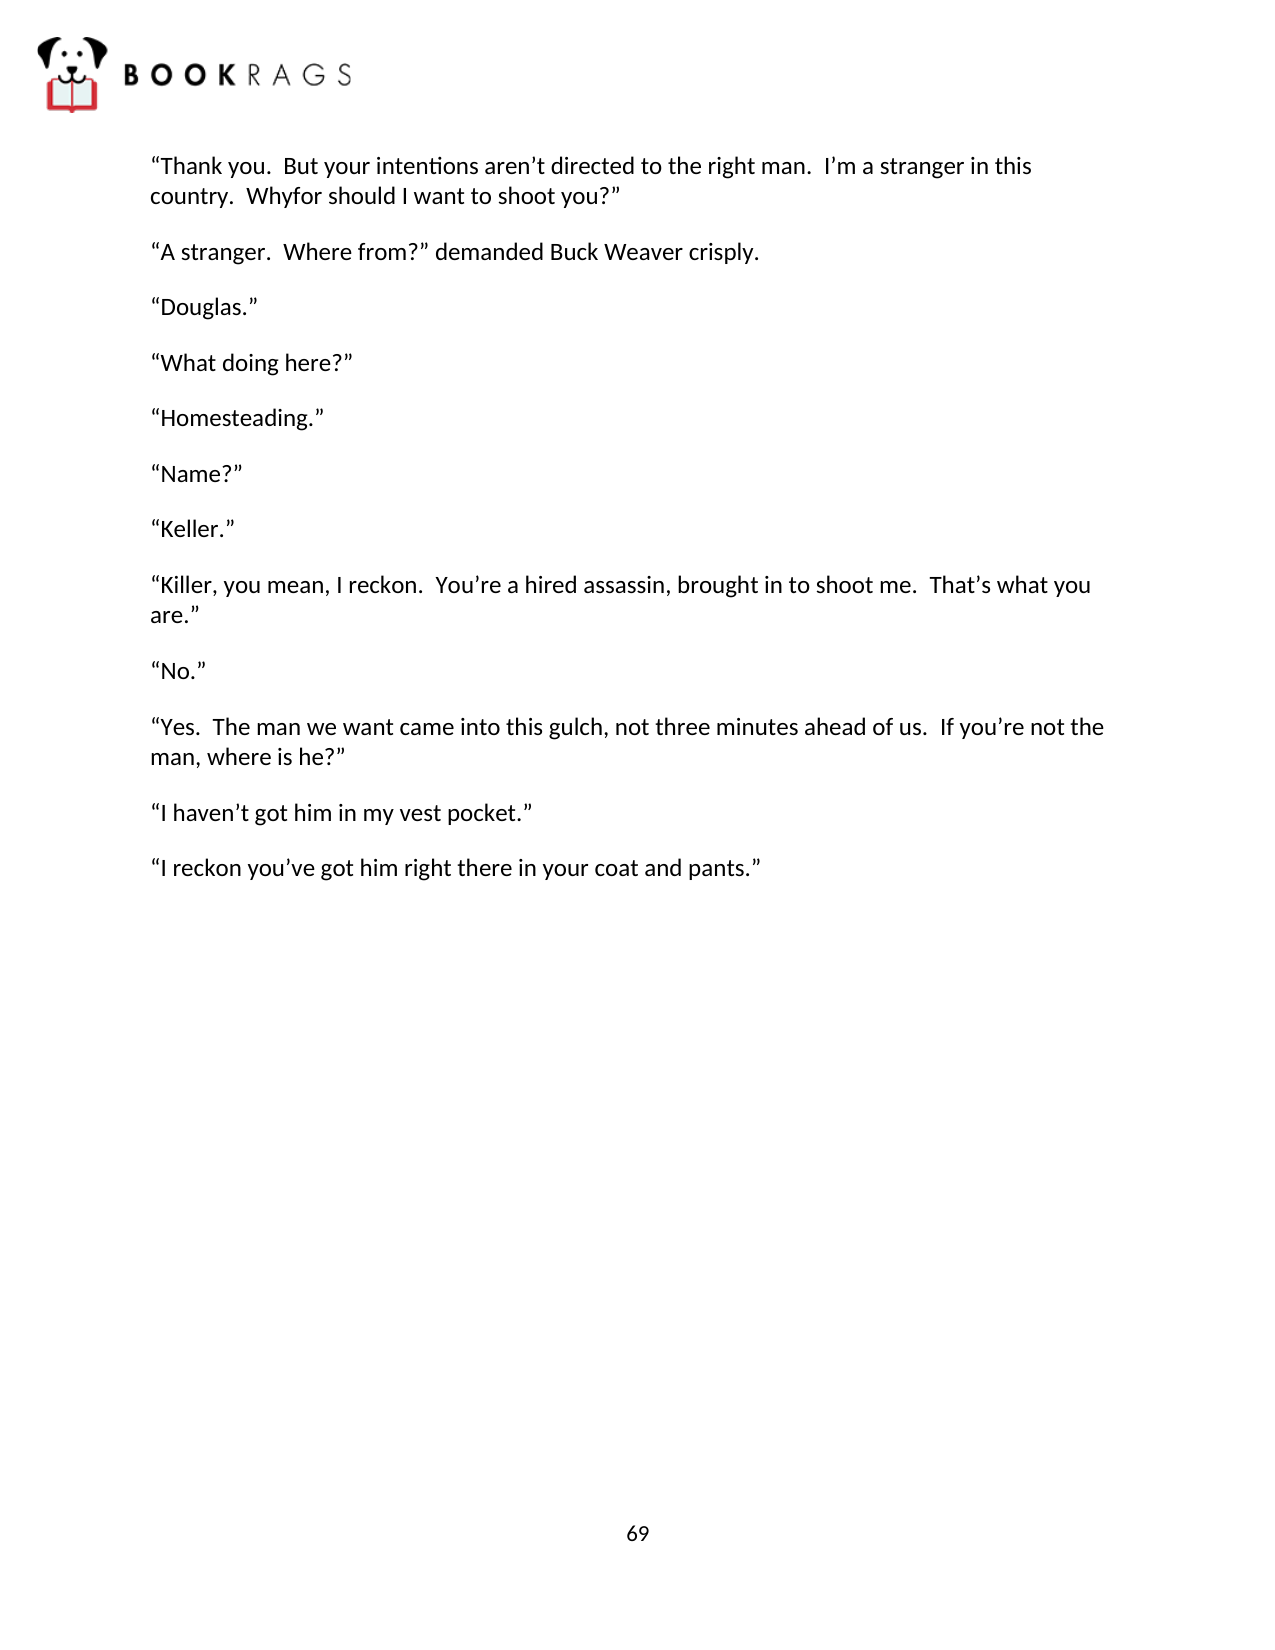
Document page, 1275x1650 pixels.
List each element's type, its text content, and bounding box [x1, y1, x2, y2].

text “What doing here?” [150, 347, 1125, 378]
text “Keller.” [150, 514, 1125, 544]
text “Thank you. But your intentions aren’t directed to the right man. I’m a stranger in this country. Whyfor should I want to shoot you?” [150, 150, 1125, 211]
text “Homesteading.” [150, 403, 1125, 433]
text “I reckon you’ve got him right there in your coat and pants.” [150, 852, 1125, 883]
text “Yes. The man we want came into this gulch, not three minutes ahead of us. If you’re not the man, where is he?” [150, 711, 1125, 772]
text “A stranger. Where from?” demanded Buck Weaver crisply. [150, 236, 1125, 267]
text “Douglas.” [150, 292, 1125, 322]
text “Killer, you mean, I reckon. You’re a hired assassin, brought in to shoot me. That’s what you are.” [150, 569, 1125, 630]
picture [37, 37, 351, 113]
text “Name?” [150, 458, 1125, 489]
text “No.” [150, 655, 1125, 686]
text “I haven’t got him in my vest pocket.” [150, 797, 1125, 827]
